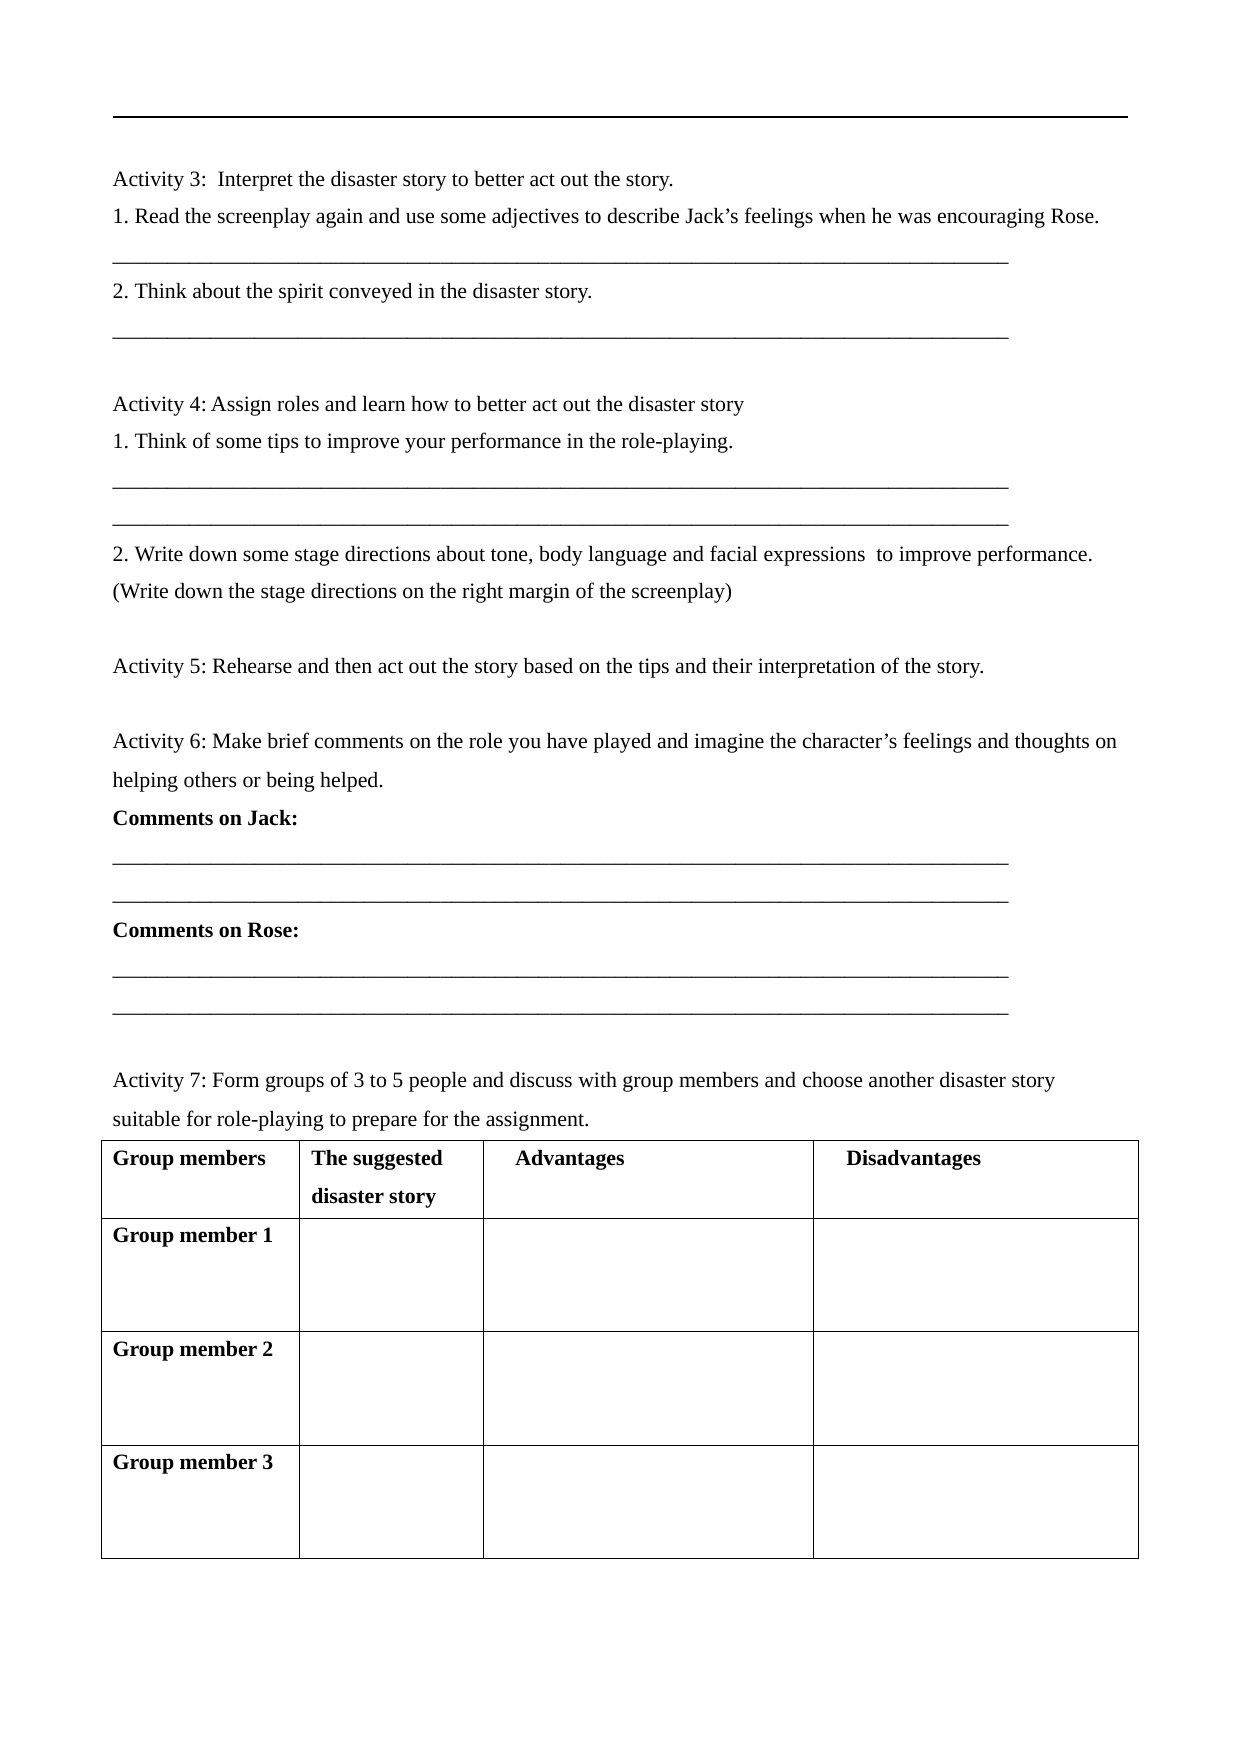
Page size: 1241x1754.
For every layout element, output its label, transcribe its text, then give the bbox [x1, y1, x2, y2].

table_cell [814, 1332, 1138, 1444]
text Activity 7: Form groups of 3 to 5 people and discuss with group members and choose another disaster story suitable for role-playing to prepare for the assignment. [112, 1063, 1128, 1135]
text Comments on Jack: [112, 801, 1128, 833]
text __________________________________________________________________________________ [112, 237, 1128, 269]
table_header Group members [102, 1141, 299, 1217]
table_cell Group member 1 [102, 1219, 299, 1331]
table_cell [300, 1446, 483, 1558]
text __________________________________________________________________________________ [112, 876, 1128, 908]
text __________________________________________________________________________________ [112, 951, 1128, 983]
text __________________________________________________________________________________ [112, 312, 1128, 344]
table_cell [484, 1332, 813, 1444]
list Think of some tips to improve your performance in the role-playing. [112, 424, 1128, 457]
text Activity 3: Interpret the disaster story to better act out the story. [112, 162, 1128, 194]
list Activity 6: Make brief comments on the role you have played and imagine the character’s feelings and thoughts on helping others or being helped. [112, 724, 1128, 796]
text Comments on Rose: [112, 913, 1128, 946]
text __________________________________________________________________________________ [112, 838, 1128, 871]
list Think about the spirit conveyed in the disaster story. [112, 274, 1128, 307]
list Activity 4: Assign roles and learn how to better act out the disaster story [112, 387, 1128, 419]
table_cell [484, 1446, 813, 1558]
table_cell [814, 1219, 1138, 1331]
table_cell [300, 1332, 483, 1444]
table_header The suggested disaster story [300, 1141, 483, 1217]
list (Write down the stage directions on the right margin of the screenplay) [112, 574, 1128, 607]
text __________________________________________________________________________________ [112, 499, 1128, 532]
table_cell [300, 1219, 483, 1331]
table_cell [484, 1219, 813, 1331]
list Write down some stage directions about tone, body language and facial expressions to improve performance. [112, 537, 1128, 569]
table_header Advantages [484, 1141, 813, 1217]
list Read the screenplay again and use some adjectives to describe Jack’s feelings when he was encouraging Rose. [112, 199, 1128, 232]
table_header Disadvantages [814, 1141, 1138, 1217]
table_cell [814, 1446, 1138, 1558]
text __________________________________________________________________________________ [112, 988, 1128, 1021]
text __________________________________________________________________________________ [112, 462, 1128, 494]
table_cell Group member 2 [102, 1332, 299, 1444]
list Activity 5: Rehearse and then act out the story based on the tips and their interpretation of the story. [112, 649, 1128, 682]
table_cell Group member 3 [102, 1446, 299, 1558]
